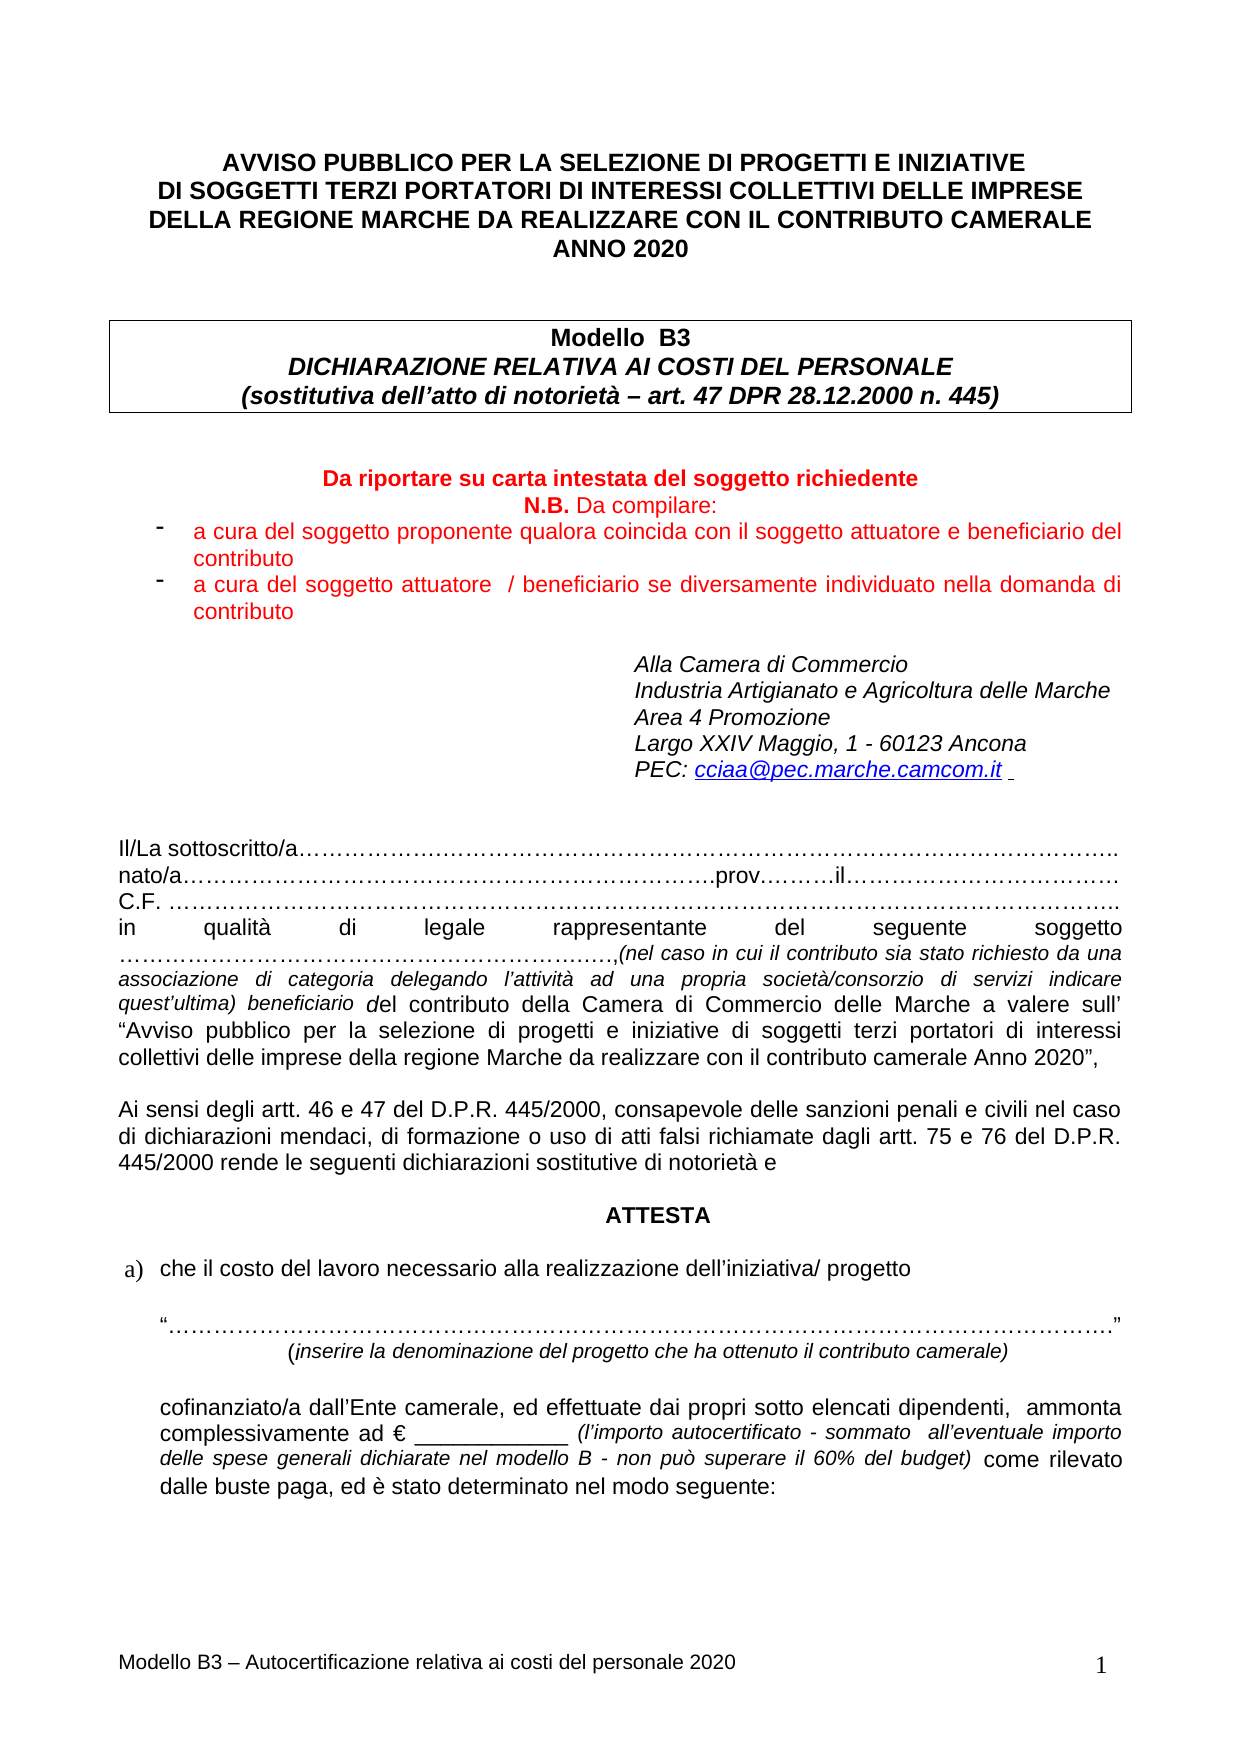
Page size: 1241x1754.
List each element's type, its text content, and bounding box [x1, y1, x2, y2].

text Industria Artigianato e Agricoltura delle Marche [634, 677, 1123, 703]
text Ai sensi degli artt. 46 e 47 del D.P.R. 445/2000, consapevole delle sanzioni penali e civili nel caso di dichiarazioni mendaci, di formazione o uso di atti falsi richiamate dagli artt. 75 e 76 del D.P.R. 445/2000 rende le seguenti dichiarazioni sostitutive di notorietà e [118, 1096, 1123, 1176]
text DI SOGGETTI TERZI PORTATORI DI INTERESSI COLLETTIVI DELLE IMPRESE DELLA REGIONE MARCHE DA REALIZZARE CON IL CONTRIBUTO CAMERALE ANNO 2020 [118, 176, 1123, 263]
text Modello B3 [110, 321, 1131, 352]
text Alla Camera di Commercio [634, 651, 1123, 677]
text AVVISO PUBBLICO PER LA SELEZIONE DI PROGETTI E INIZIATIVE [118, 148, 1123, 176]
text cofinanziato/a dall’Ente camerale, ed effettuate dai propri sotto elencati dipendenti, ammonta complessivamente ad € ____________ (l’importo autocertificato - sommato all’eventuale importo delle spese generali dichiarate nel modello B - non può superare il 60% del budget) come rilevato dalle buste paga, ed è stato determinato nel modo seguente: [159, 1393, 1123, 1499]
text N.B. Da compilare: [118, 492, 1123, 518]
text Area 4 Promozione [634, 703, 1123, 730]
list a cura del soggetto attuatore / beneficiario se diversamente individuato nella domanda di contributo [156, 571, 1123, 624]
text C.F. …………………………………………………………………………………………………………….. [118, 888, 1123, 914]
list che il costo del lavoro necessario alla realizzazione dell’iniziativa/ progetto [124, 1254, 1123, 1283]
list a cura del soggetto proponente qualora coincida con il soggetto attuatore e beneficiario del contributo [156, 518, 1123, 571]
text nato/a…………………………………………………………….prov.………il……………………………… [118, 862, 1123, 888]
text PEC: cciaa@pec.marche.camcom.it [634, 756, 1123, 783]
text (sostitutiva dell’atto di notorietà – art. 47 DPR 28.12.2000 n. 445) [110, 378, 1131, 412]
text Largo XXIV Maggio, 1 - 60123 Ancona [634, 730, 1123, 756]
text Da riportare su carta intestata del soggetto richiedente [118, 465, 1123, 492]
text “…………………………………………………………………………………………………………….” [159, 1312, 1123, 1338]
text in qualità di legale rappresentante del seguente soggetto …………………………………………………….….,(nel caso in cui il contributo sia stato richiesto da una associazione di categoria delegando l’attività ad una propria società/consorzio di servizi indicare quest’ultima) beneficiario del contributo della Camera di Commercio delle Marche a valere sull’ “Avviso pubblico per la selezione di progetti e iniziative di soggetti terzi portatori di interessi collettivi delle imprese della regione Marche da realizzare con il contributo camerale Anno 2020”, [118, 914, 1123, 1070]
text DICHIARAZIONE RELATIVA AI COSTI DEL PERSONALE [118, 352, 1123, 378]
text Il/La sottoscritto/a……………….…………………………………………………………………………….. [118, 835, 1123, 862]
text (inserire la denominazione del progetto che ha ottenuto il contributo camerale) [234, 1338, 1123, 1365]
list ATTESTA [118, 1202, 1123, 1228]
